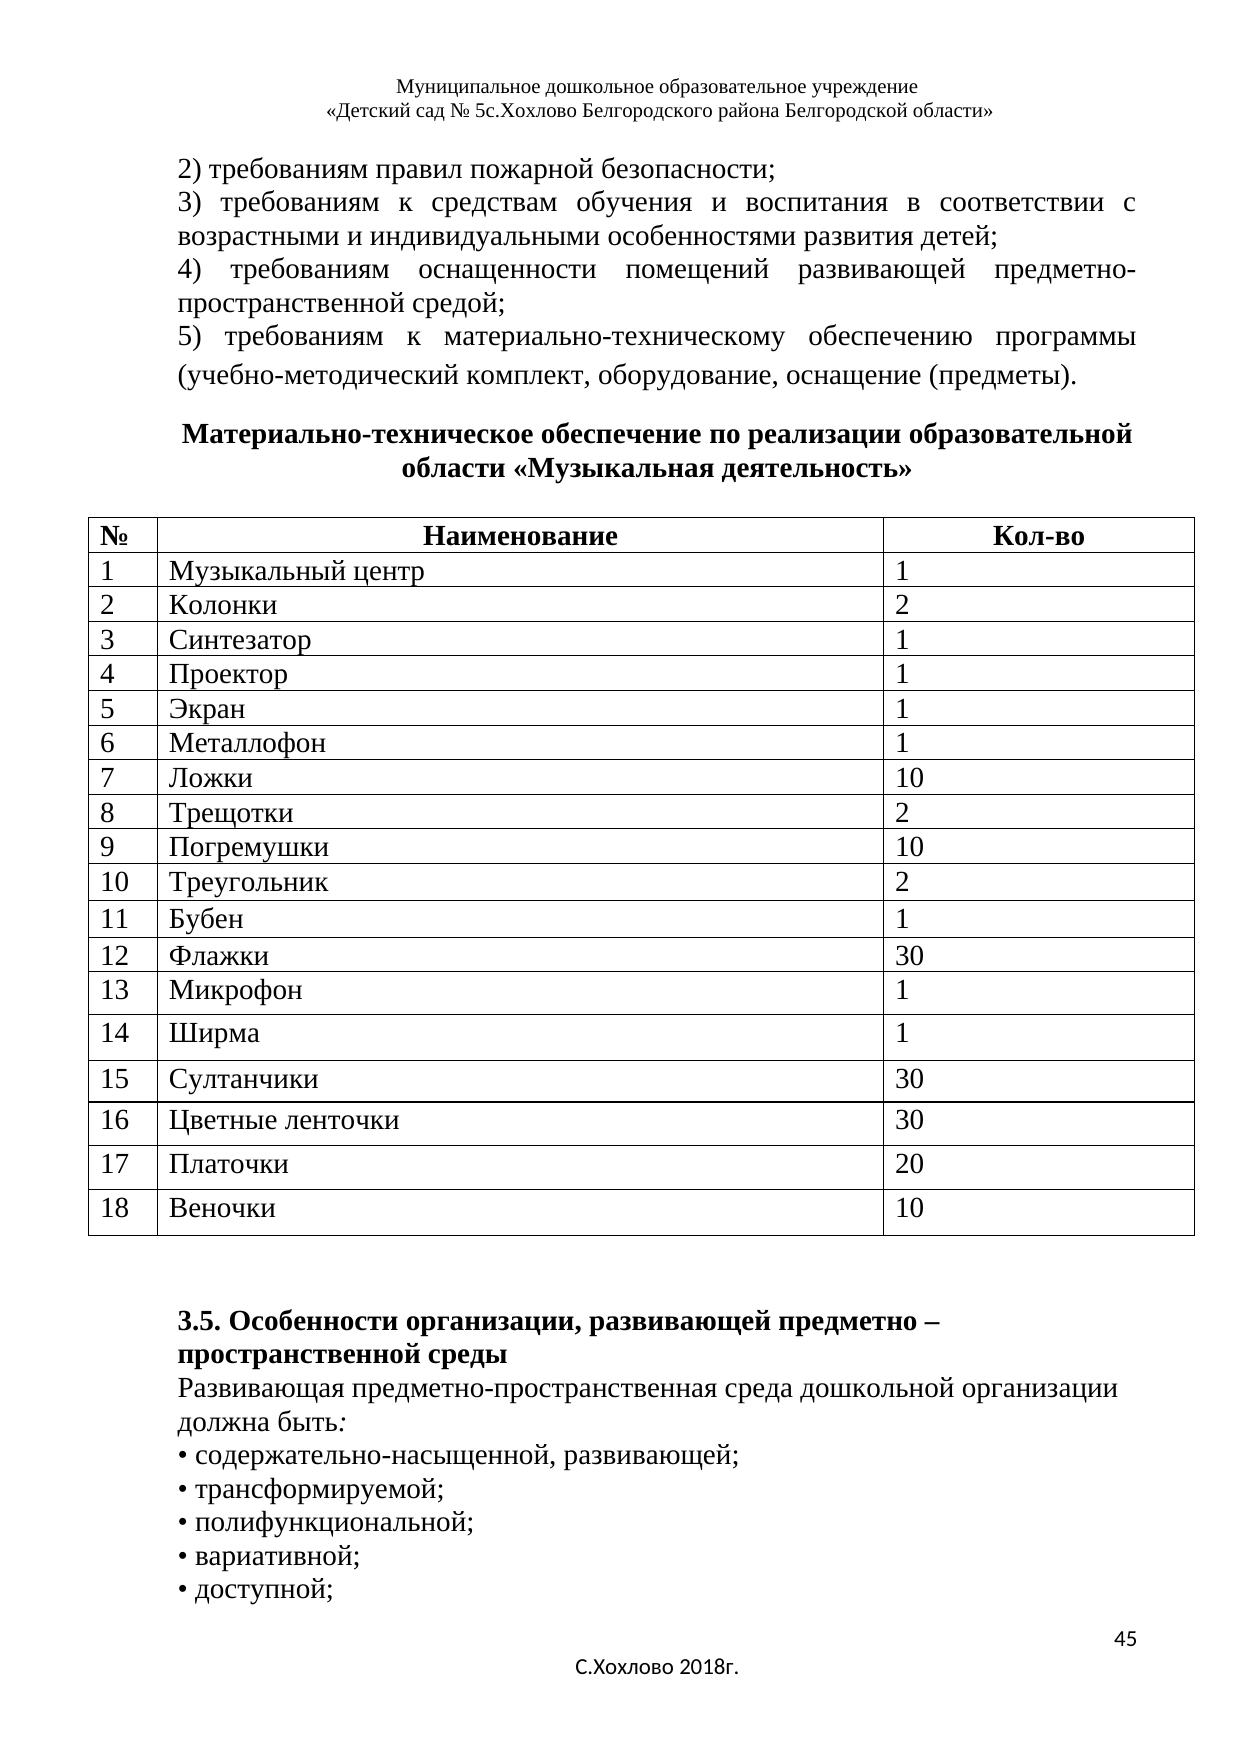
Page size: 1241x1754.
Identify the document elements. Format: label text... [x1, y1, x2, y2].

table_cell 10 [884, 829, 1194, 863]
table_cell 30 [884, 1061, 1194, 1101]
table_header Кол-во [884, 518, 1194, 552]
table_cell 3 [89, 622, 157, 655]
text • полифункциональной; [177, 1504, 1137, 1538]
text 3) требованиям к средствам обучения и воспитания в соответствии с возрастными и индивидуальными особенностями развития детей; [177, 184, 1137, 251]
table_cell 13 [89, 972, 157, 1014]
table_cell Погремушки [158, 829, 883, 863]
text • содержательно-насыщенной, развивающей; [177, 1437, 1137, 1471]
table_cell Ложки [158, 760, 883, 794]
table_header № [89, 518, 157, 552]
table_cell Колонки [158, 587, 883, 621]
table_cell Синтезатор [158, 622, 883, 655]
table_cell 2 [89, 587, 157, 621]
text Материально-техническое обеспечение по реализации образовательной области «Музыкальная деятельность» [177, 416, 1137, 483]
table_cell Платочки [158, 1146, 883, 1189]
table_cell 15 [89, 1061, 157, 1101]
text Развивающая предметно-пространственная среда дошкольной организации должна быть: [177, 1370, 1137, 1437]
table_cell 10 [884, 760, 1194, 794]
table_cell Султанчики [158, 1061, 883, 1101]
table_cell 12 [89, 938, 157, 971]
table_cell 30 [884, 1103, 1194, 1145]
table_cell 20 [884, 1146, 1194, 1189]
table_cell 30 [884, 938, 1194, 971]
table_cell 1 [884, 691, 1194, 724]
table_cell 9 [89, 829, 157, 863]
table_cell Проектор [158, 656, 883, 690]
table_cell 4 [89, 656, 157, 690]
table_cell 5 [89, 691, 157, 724]
table_cell 10 [89, 864, 157, 900]
text • доступной; [177, 1571, 1137, 1605]
text 5) требованиям к материально-техническому обеспечению программы (учебно-методический комплект, оборудование, оснащение (предметы). [177, 318, 1137, 391]
table_cell Экран [158, 691, 883, 724]
table_cell Музыкальный центр [158, 553, 883, 586]
table_cell 14 [89, 1015, 157, 1060]
text • вариативной; [177, 1538, 1137, 1571]
table_header Наименование [158, 518, 883, 552]
text 2) требованиям правил пожарной безопасности; [177, 151, 1137, 184]
table_cell 1 [884, 553, 1194, 586]
table_cell 1 [884, 622, 1194, 655]
text 3.5. Особенности организации, развивающей предметно – пространственной среды [177, 1303, 1137, 1370]
table_cell 1 [89, 553, 157, 586]
text 4) требованиям оснащенности помещений развивающей предметно-пространственной средой; [177, 251, 1137, 318]
table_cell 1 [884, 972, 1194, 1014]
table_cell Микрофон [158, 972, 883, 1014]
table_cell Веночки [158, 1190, 883, 1235]
table_cell 18 [89, 1190, 157, 1235]
table_cell 1 [884, 656, 1194, 690]
table_cell 2 [884, 864, 1194, 900]
table_cell Металлофон [158, 726, 883, 759]
table_cell 1 [884, 901, 1194, 937]
table_cell Цветные ленточки [158, 1103, 883, 1145]
table_cell 2 [884, 795, 1194, 828]
table_cell 17 [89, 1146, 157, 1189]
table_cell 16 [89, 1103, 157, 1145]
table_cell 1 [884, 1015, 1194, 1060]
text • трансформируемой; [177, 1471, 1137, 1504]
table_cell Бубен [158, 901, 883, 937]
table_cell 8 [89, 795, 157, 828]
table_cell Флажки [158, 938, 883, 971]
table_cell 10 [884, 1190, 1194, 1235]
table_cell 6 [89, 726, 157, 759]
table_cell 7 [89, 760, 157, 794]
table_cell 2 [884, 587, 1194, 621]
table_cell Треугольник [158, 864, 883, 900]
table_cell Ширма [158, 1015, 883, 1060]
table_cell Трещотки [158, 795, 883, 828]
table_cell 1 [884, 726, 1194, 759]
table_cell 11 [89, 901, 157, 937]
